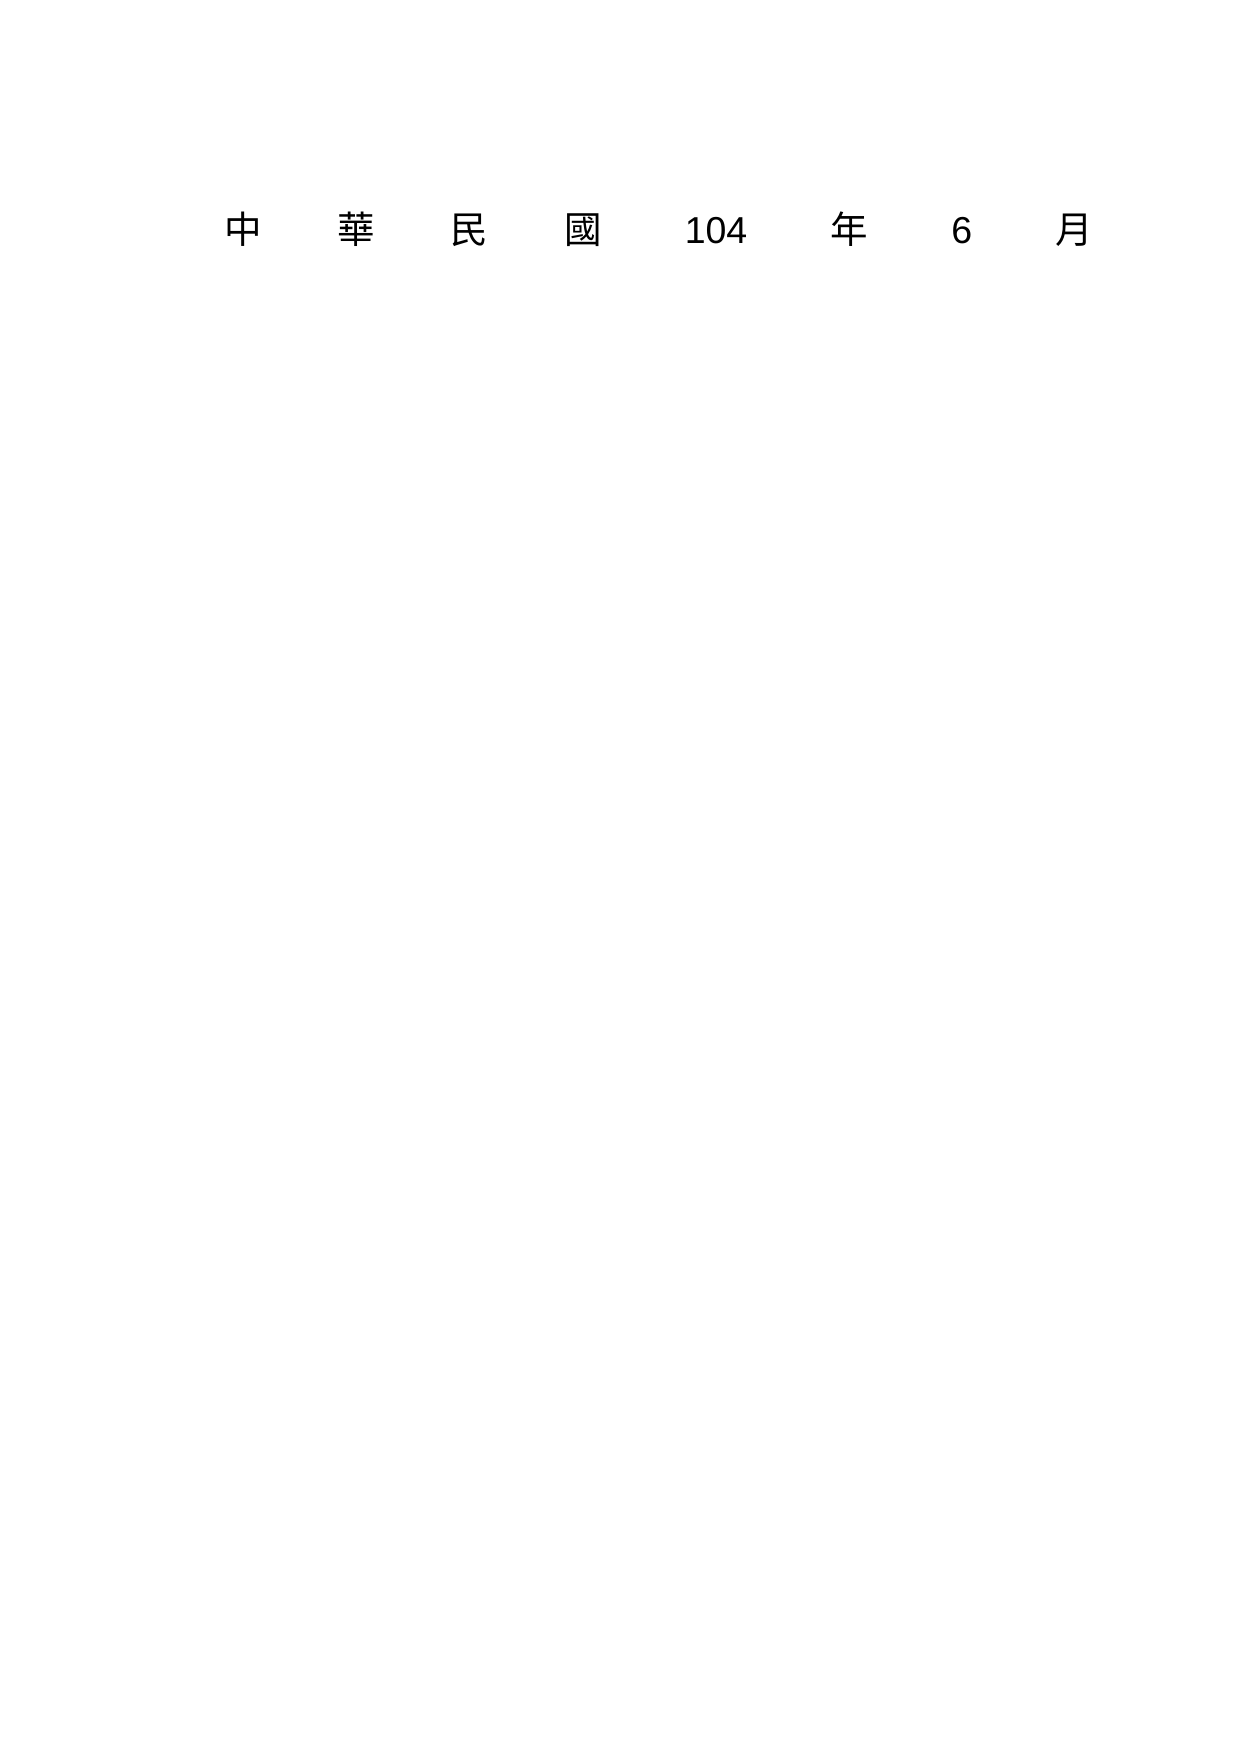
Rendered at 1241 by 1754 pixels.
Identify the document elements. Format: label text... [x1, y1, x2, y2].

text 中華民國104年6月 [224, 198, 1092, 256]
